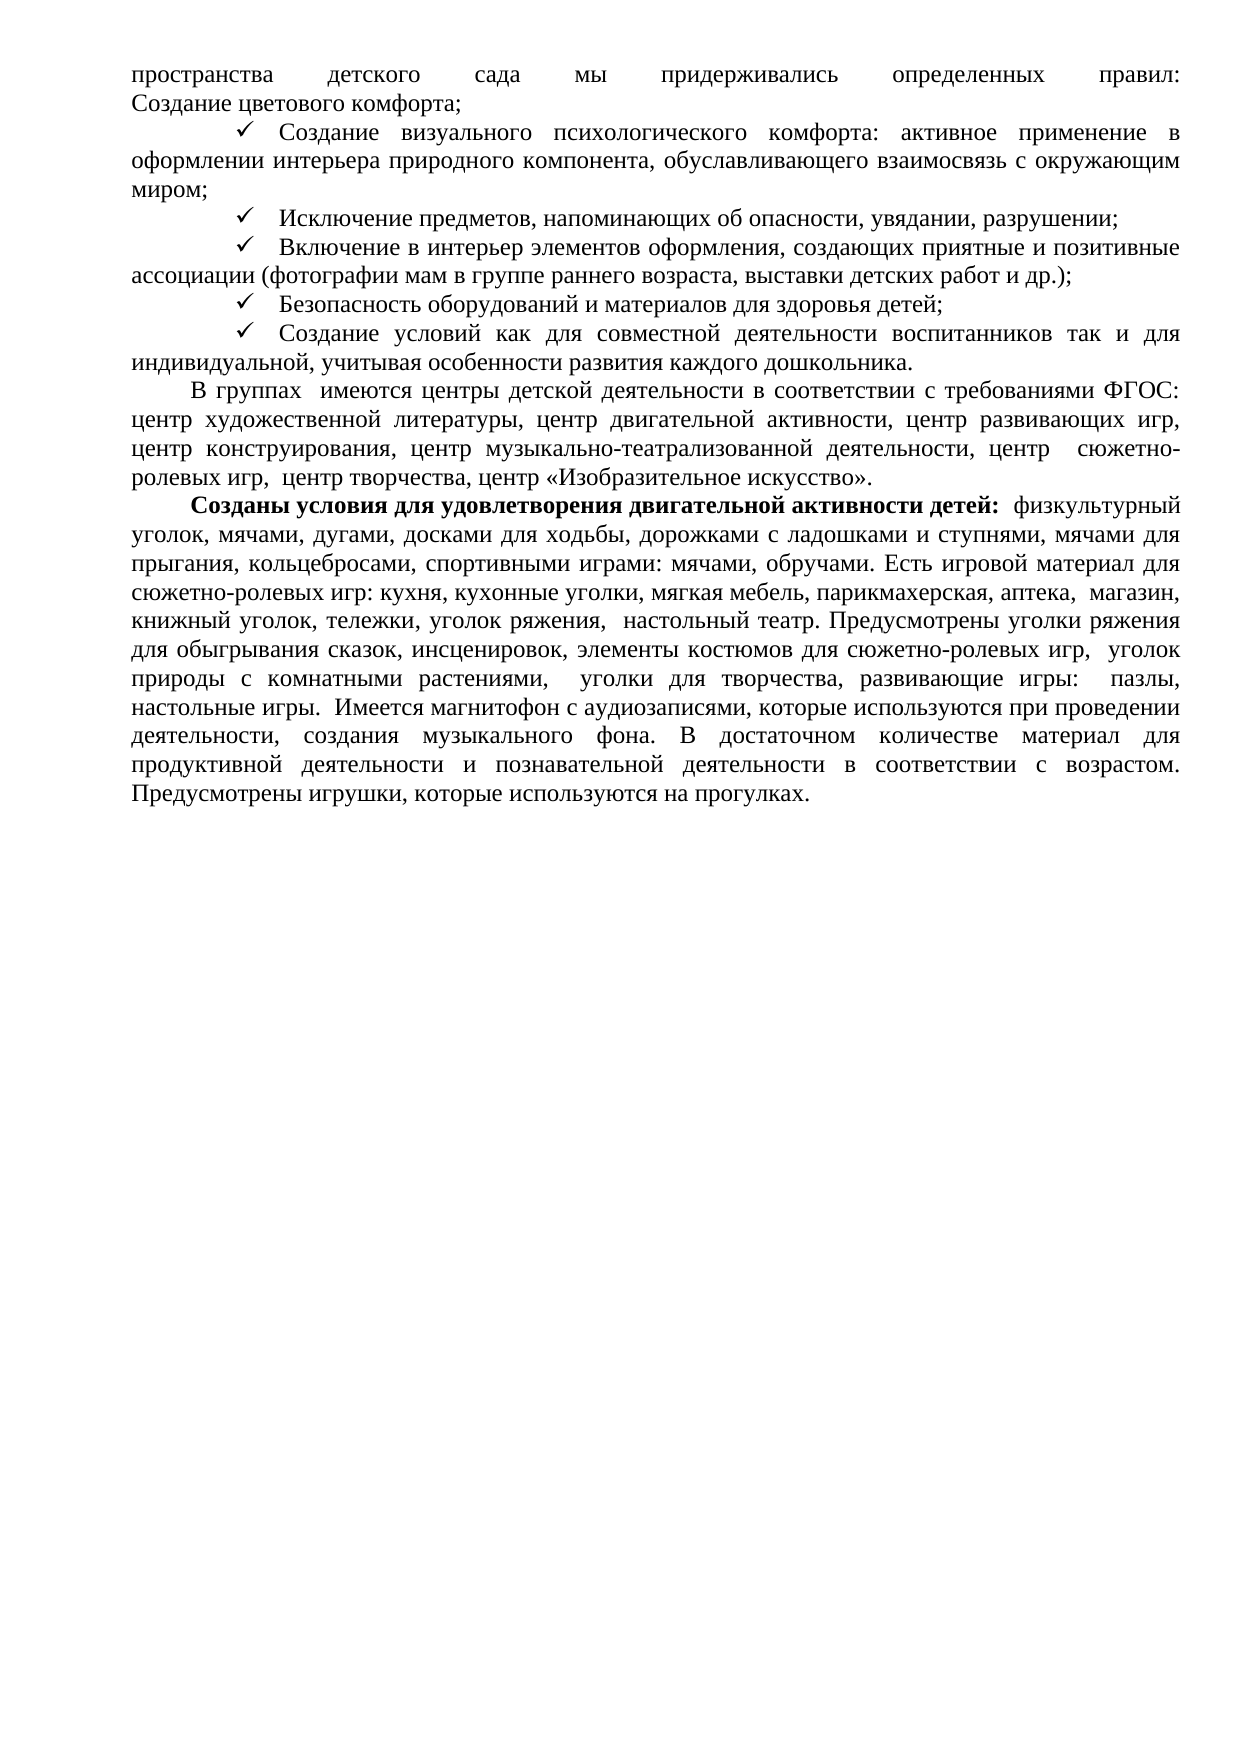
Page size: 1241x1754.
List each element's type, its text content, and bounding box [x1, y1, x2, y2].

list Безопасность оборудований и материалов для здоровья детей; [131, 289, 1181, 318]
text Созданы условия для удовлетворения двигательной активности детей: физкультурный уголок, мячами, дугами, досками для ходьбы, дорожками с ладошками и ступнями, мячами для прыгания, кольцебросами, спортивными играми: мячами, обручами. Есть игровой материал для сюжетно-ролевых игр: кухня, кухонные уголки, мягкая мебель, парикмахерская, аптека, магазин, книжный уголок, тележки, уголок ряжения, настольный театр. Предусмотрены уголки ряжения для обыгрывания сказок, инсценировок, элементы костюмов для сюжетно-ролевых игр, уголок природы с комнатными растениями, уголки для творчества, развивающие игры: пазлы, настольные игры. Имеется магнитофон с аудиозаписями, которые используются при проведении деятельности, создания музыкального фона. В достаточном количестве материал для продуктивной деятельности и познавательной деятельности в соответствии с возрастом. Предусмотрены игрушки, которые используются на прогулках. [131, 490, 1181, 807]
list Исключение предметов, напоминающих об опасности, увядании, разрушении; [131, 203, 1181, 232]
list Создание визуального психологического комфорта: активное применение в оформлении интерьера природного компонента, обуславливающего взаимосвязь с окружающим миром; [131, 117, 1181, 203]
list Включение в интерьер элементов оформления, создающих приятные и позитивные ассоциации (фотографии мам в группе раннего возраста, выставки детских работ и др.); [131, 232, 1181, 289]
list Создание условий как для совместной деятельности воспитанников так и для индивидуальной, учитывая особенности развития каждого дошкольника. [131, 318, 1181, 375]
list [131, 59, 1181, 117]
text В группах имеются центры детской деятельности в соответствии с требованиями ФГОС: центр художественной литературы, центр двигательной активности, центр развивающих игр, центр конструирования, центр музыкально-театрализованной деятельности, центр сюжетно-ролевых игр, центр творчества, центр «Изобразительное искусство». [131, 375, 1181, 490]
